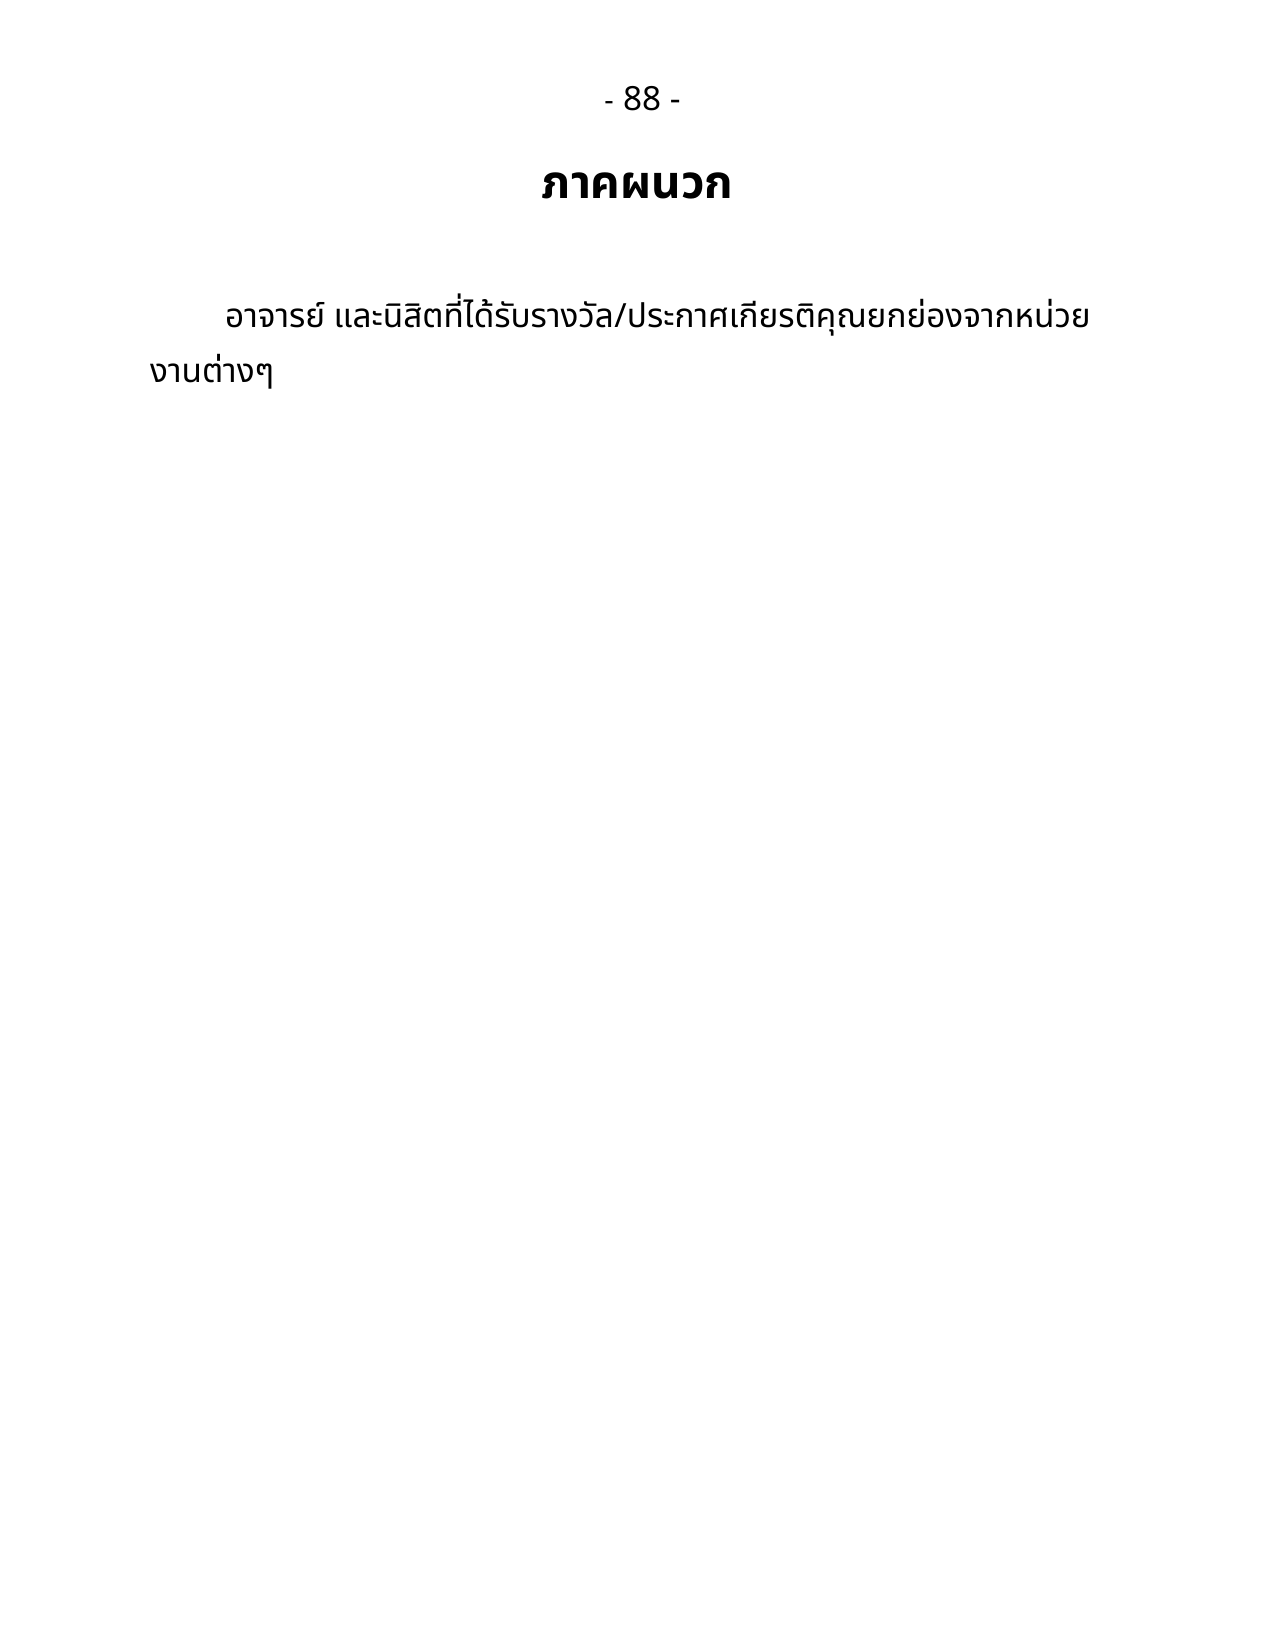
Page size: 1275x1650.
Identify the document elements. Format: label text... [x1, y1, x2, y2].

text อาจารย์ และนิสิตที่ได้รับรางวัล/ประกาศเกียรติคุณยกย่องจากหน่วยงานต่างๆ [150, 292, 1125, 397]
text ภาคผนวก [150, 150, 1125, 219]
